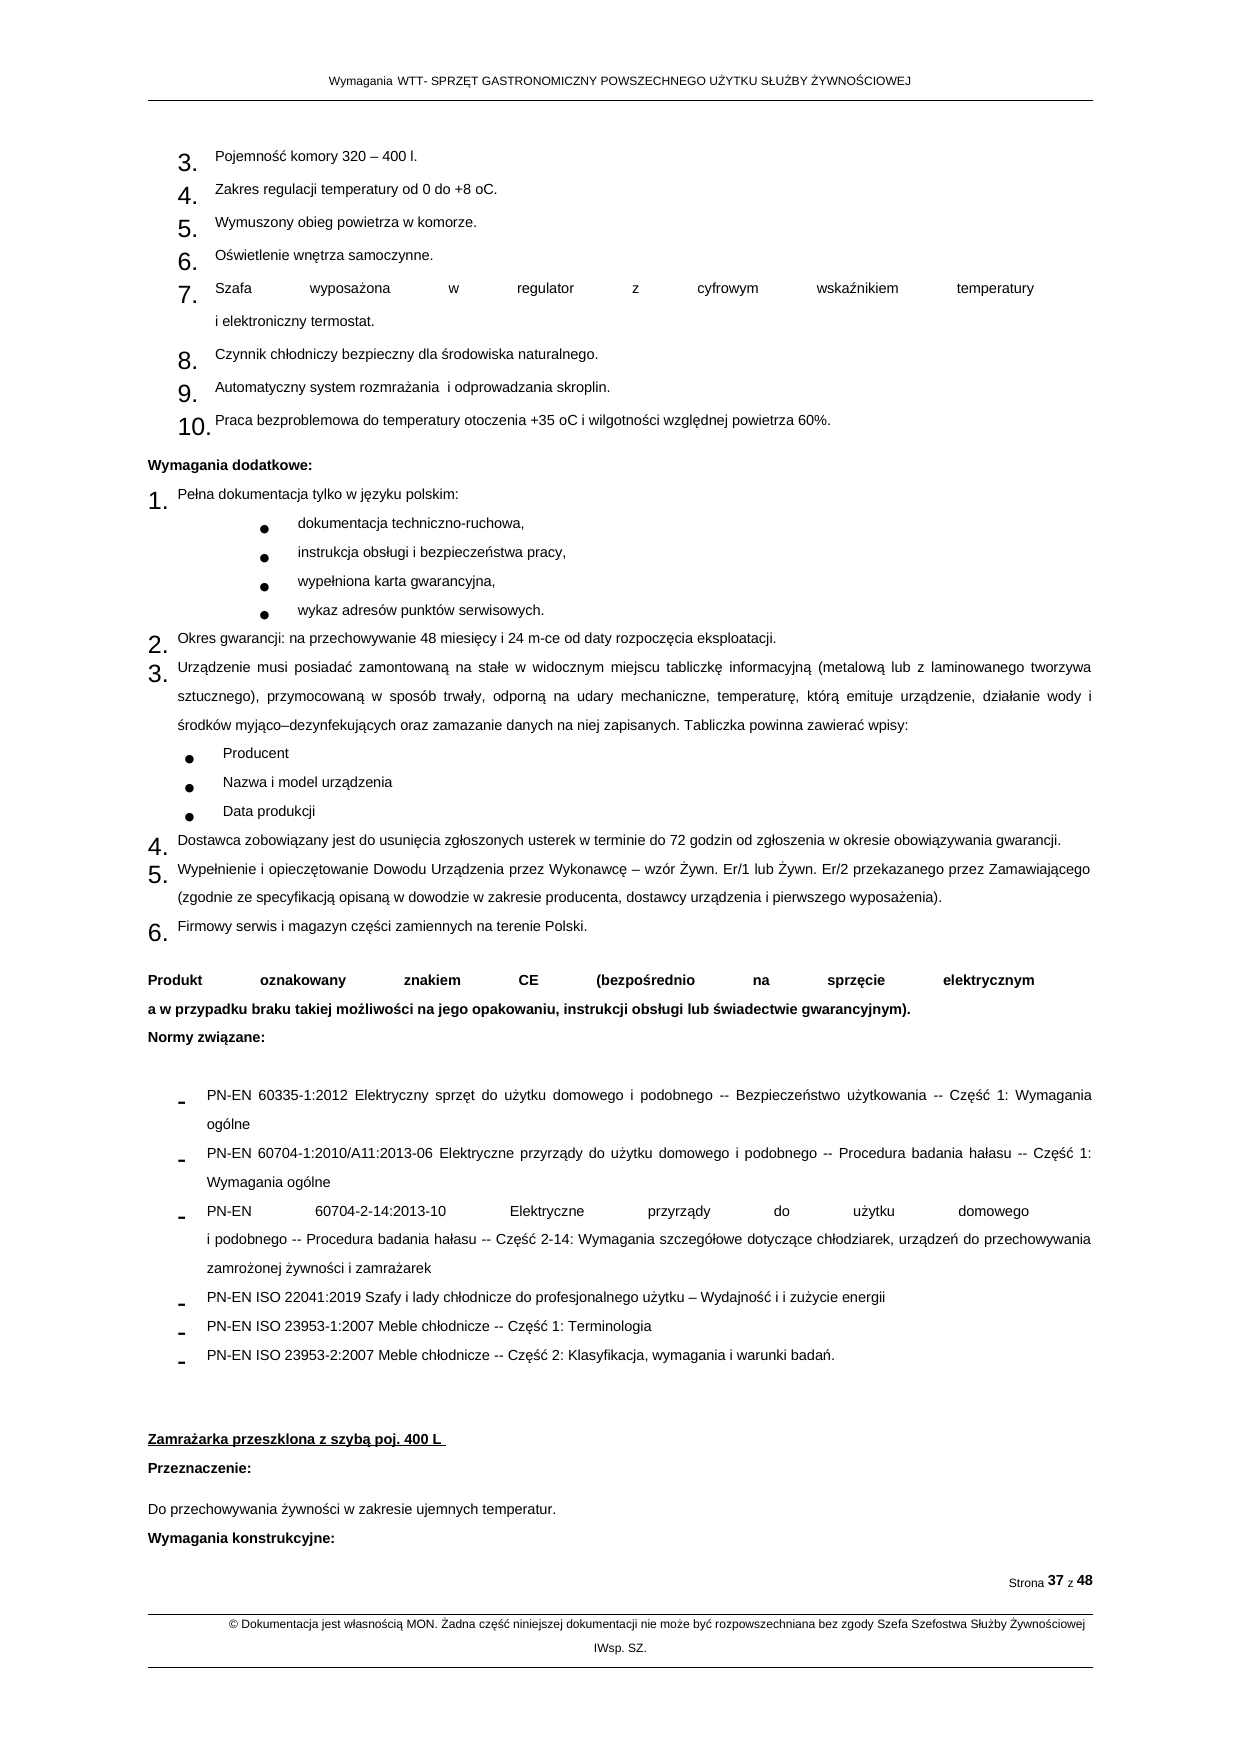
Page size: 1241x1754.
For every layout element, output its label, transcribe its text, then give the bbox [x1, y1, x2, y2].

text Przeznaczenie: [148, 1459, 1093, 1488]
list Szafa wyposażona w regulator z cyfrowym wskaźnikiem temperatury i elektroniczny termostat. [177, 280, 1093, 341]
list Pojemność komory 320 – 400 l. [177, 148, 1093, 176]
list PN-EN 60704-1:2010/A11:2013-06 Elektryczne przyrządy do użytku domowego i podobnego -- Procedura badania hałasu -- Część 1: Wymagania ogólne [177, 1145, 1093, 1202]
text Produkt oznakowany znakiem CE (bezpośrednio na sprzęcie elektrycznym a w przypadku braku takiej możliwości na jego opakowaniu, instrukcji obsługi lub świadectwie gwarancyjnym). [148, 972, 1093, 1029]
text Wymagania dodatkowe: [148, 457, 1093, 486]
list wykaz adresów punktów serwisowych. [260, 601, 1093, 630]
text Do przechowywania żywności w zakresie ujemnych temperatur. [148, 1501, 1093, 1529]
list Data produkcji [185, 803, 1093, 832]
list Czynnik chłodniczy bezpieczny dla środowiska naturalnego. [177, 346, 1093, 374]
list PN-EN ISO 23953-1:2007 Meble chłodnicze -- Część 1: Terminologia [177, 1318, 1093, 1346]
text Normy związane: [148, 1029, 1093, 1058]
list wypełniona karta gwarancyjna, [260, 572, 1093, 601]
list Praca bezproblemowa do temperatury otoczenia +35 oC i wilgotności względnej powietrza 60%. [177, 412, 1093, 441]
list Wypełnienie i opieczętowanie Dowodu Urządzenia przez Wykonawcę – wzór Żywn. Er/1 lub Żywn. Er/2 przekazanego przez Zamawiającego (zgodnie ze specyfikacją opisaną w dowodzie w zakresie producenta, dostawcy urządzenia i pierwszego wyposażenia). [148, 861, 1093, 918]
list PN-EN ISO 22041:2019 Szafy i lady chłodnicze do profesjonalnego użytku – Wydajność i i zużycie energii [177, 1289, 1093, 1318]
list Wymuszony obieg powietrza w komorze. [177, 214, 1093, 242]
list Producent [185, 745, 1093, 774]
list Dostawca zobowiązany jest do usunięcia zgłoszonych usterek w terminie do 72 godzin od zgłoszenia w okresie obowiązywania gwarancji. [148, 832, 1093, 861]
list Urządzenie musi posiadać zamontowaną na stałe w widocznym miejscu tabliczkę informacyjną (metalową lub z laminowanego tworzywa sztucznego), przymocowaną w sposób trwały, odporną na udary mechaniczne, temperaturę, którą emituje urządzenie, działanie wody i środków myjąco–dezynfekujących oraz zamazanie danych na niej zapisanych. Tabliczka powinna zawierać wpisy: [148, 659, 1093, 745]
list Nazwa i model urządzenia [185, 774, 1093, 803]
text Zamrażarka przeszklona z szybą poj. 400 L [148, 1431, 1093, 1459]
list PN-EN 60704-2-14:2013-10 Elektryczne przyrządy do użytku domowego i podobnego -- Procedura badania hałasu -- Część 2-14: Wymagania szczegółowe dotyczące chłodziarek, urządzeń do przechowywania zamrożonej żywności i zamrażarek [177, 1202, 1093, 1289]
text Wymagania konstrukcyjne: [148, 1529, 1093, 1558]
list Firmowy serwis i magazyn części zamiennych na terenie Polski. [148, 918, 1093, 947]
list Automatyczny system rozmrażania i odprowadzania skroplin. [177, 379, 1093, 407]
list instrukcja obsługi i bezpieczeństwa pracy, [260, 544, 1093, 572]
list dokumentacja techniczno-ruchowa, [260, 515, 1093, 544]
list Pełna dokumentacja tylko w języku polskim: [148, 486, 1093, 515]
list PN-EN ISO 23953-2:2007 Meble chłodnicze -- Część 2: Klasyfikacja, wymagania i warunki badań. [177, 1346, 1093, 1375]
list Oświetlenie wnętrza samoczynne. [177, 247, 1093, 275]
list Zakres regulacji temperatury od 0 do +8 oC. [177, 181, 1093, 209]
list PN-EN 60335-1:2012 Elektryczny sprzęt do użytku domowego i podobnego -- Bezpieczeństwo użytkowania -- Część 1: Wymagania ogólne [177, 1087, 1093, 1145]
list Okres gwarancji: na przechowywanie 48 miesięcy i 24 m-ce od daty rozpoczęcia eksploatacji. [148, 630, 1093, 659]
